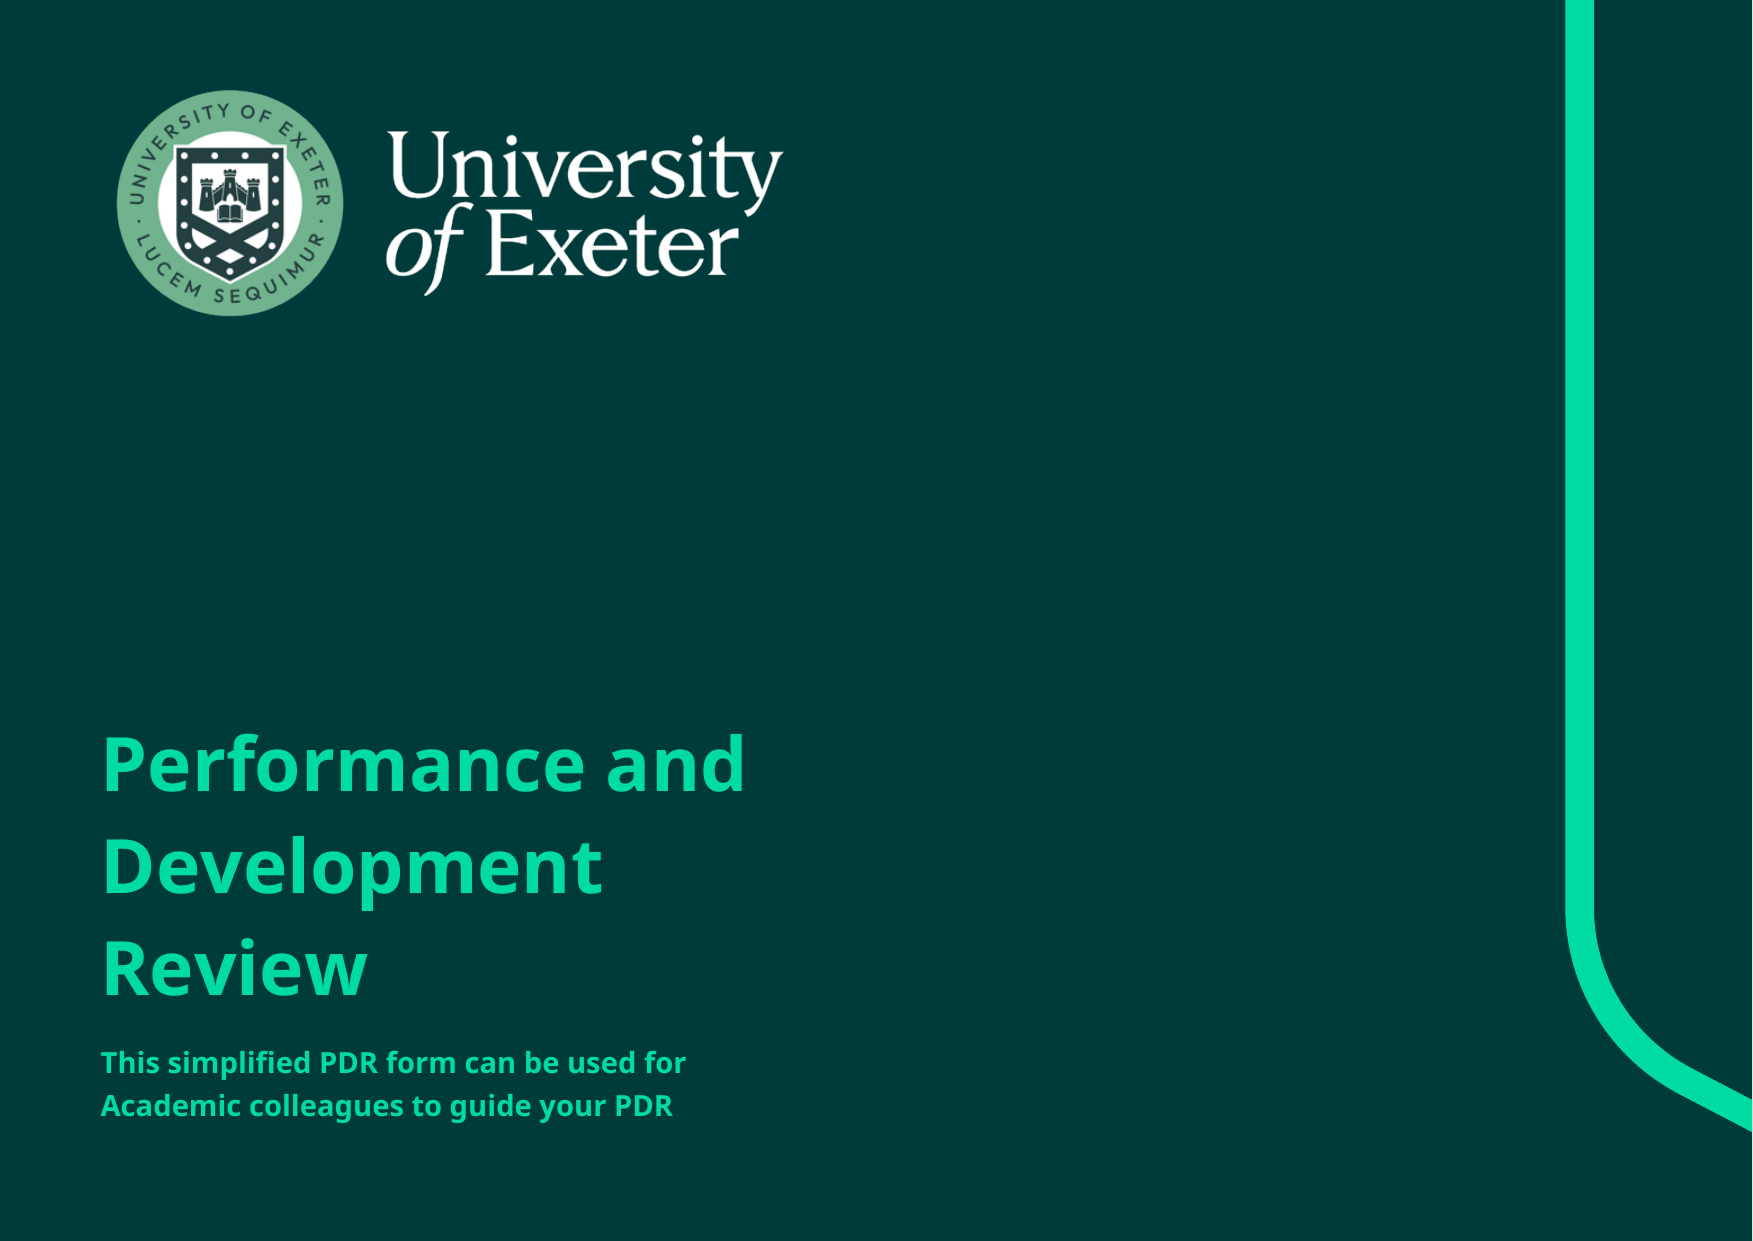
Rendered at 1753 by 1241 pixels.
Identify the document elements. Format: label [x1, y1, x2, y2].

picture [83, 87, 818, 445]
